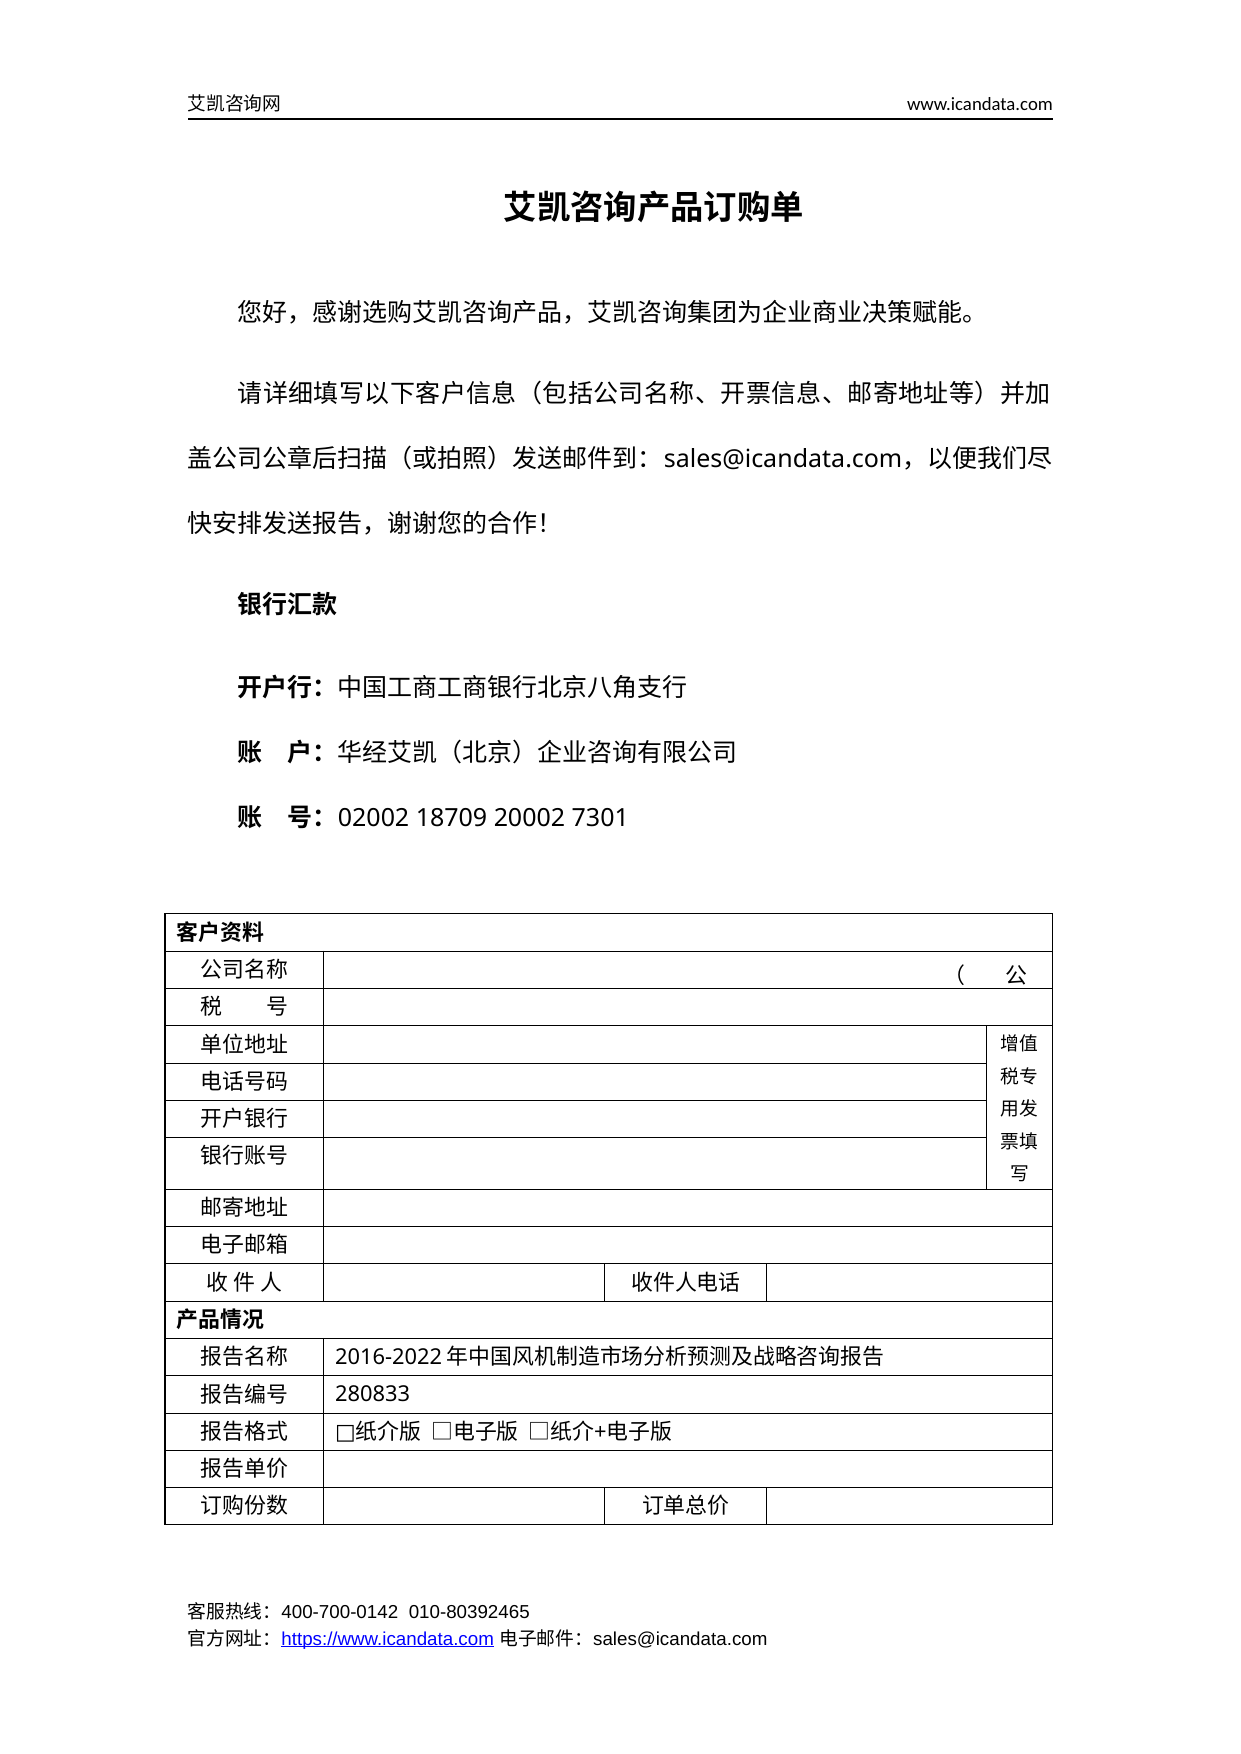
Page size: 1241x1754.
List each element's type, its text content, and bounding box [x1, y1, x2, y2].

table_cell 报告单价 [166, 1451, 323, 1487]
table_cell 税 号 [166, 989, 323, 1025]
table_cell 公司名称 [166, 952, 323, 988]
table_header 客户资料 [166, 914, 1052, 951]
table_cell [324, 1138, 986, 1189]
table_cell 产品情况 [166, 1302, 1052, 1338]
table_cell 收 件 人 [166, 1264, 323, 1301]
table_cell 2016-2022年中国风机制造市场分析预测及战略咨询报告 [324, 1339, 1052, 1375]
table_cell 收件人电话 [605, 1264, 766, 1301]
table_cell 报告格式 [166, 1414, 323, 1450]
table_cell 订单总价 [605, 1488, 766, 1524]
text 开户行：中国工商工商银行北京八角支行 [187, 653, 1053, 718]
table_cell [324, 1451, 1052, 1487]
table_cell [324, 1101, 986, 1137]
table_cell [324, 1227, 1052, 1263]
table_cell 邮寄地址 [166, 1190, 323, 1226]
text 艾凯咨询产品订购单 [187, 172, 1053, 237]
table_cell [324, 1488, 604, 1524]
table_cell 开户银行 [166, 1101, 323, 1137]
table_cell [324, 1190, 1052, 1226]
table_cell 银行账号 [166, 1138, 323, 1189]
table_cell 增值税专用发票填写 [987, 1026, 1052, 1189]
text 您好，感谢选购艾凯咨询产品，艾凯咨询集团为企业商业决策赋能。 [187, 278, 1053, 343]
table_cell □纸介版 □电子版 □纸介+电子版 [324, 1414, 1052, 1450]
table_cell [767, 1264, 1052, 1301]
text 银行汇款 [187, 570, 1053, 635]
text 账 号：02002 18709 20002 7301 [187, 783, 1053, 848]
table_cell [324, 989, 1052, 1025]
table_cell 280833 [324, 1376, 1052, 1412]
table_cell 报告名称 [166, 1339, 323, 1375]
table_cell 报告编号 [166, 1376, 323, 1412]
text 账 户：华经艾凯（北京）企业咨询有限公司 [187, 718, 1053, 783]
table_cell 电话号码 [166, 1064, 323, 1100]
table_cell [324, 952, 1052, 988]
table_cell [767, 1488, 1052, 1524]
table_cell 订购份数 [166, 1488, 323, 1524]
table_cell [324, 1264, 604, 1301]
table_cell [324, 1064, 986, 1100]
table_cell 电子邮箱 [166, 1227, 323, 1263]
table_cell [324, 1026, 986, 1062]
table_cell 单位地址 [166, 1026, 323, 1062]
text 请详细填写以下客户信息（包括公司名称、开票信息、邮寄地址等）并加盖公司公章后扫描（或拍照）发送邮件到：sales@icandata.com，以便我们尽快安排发送报告，谢谢您的合作！ [187, 359, 1053, 554]
